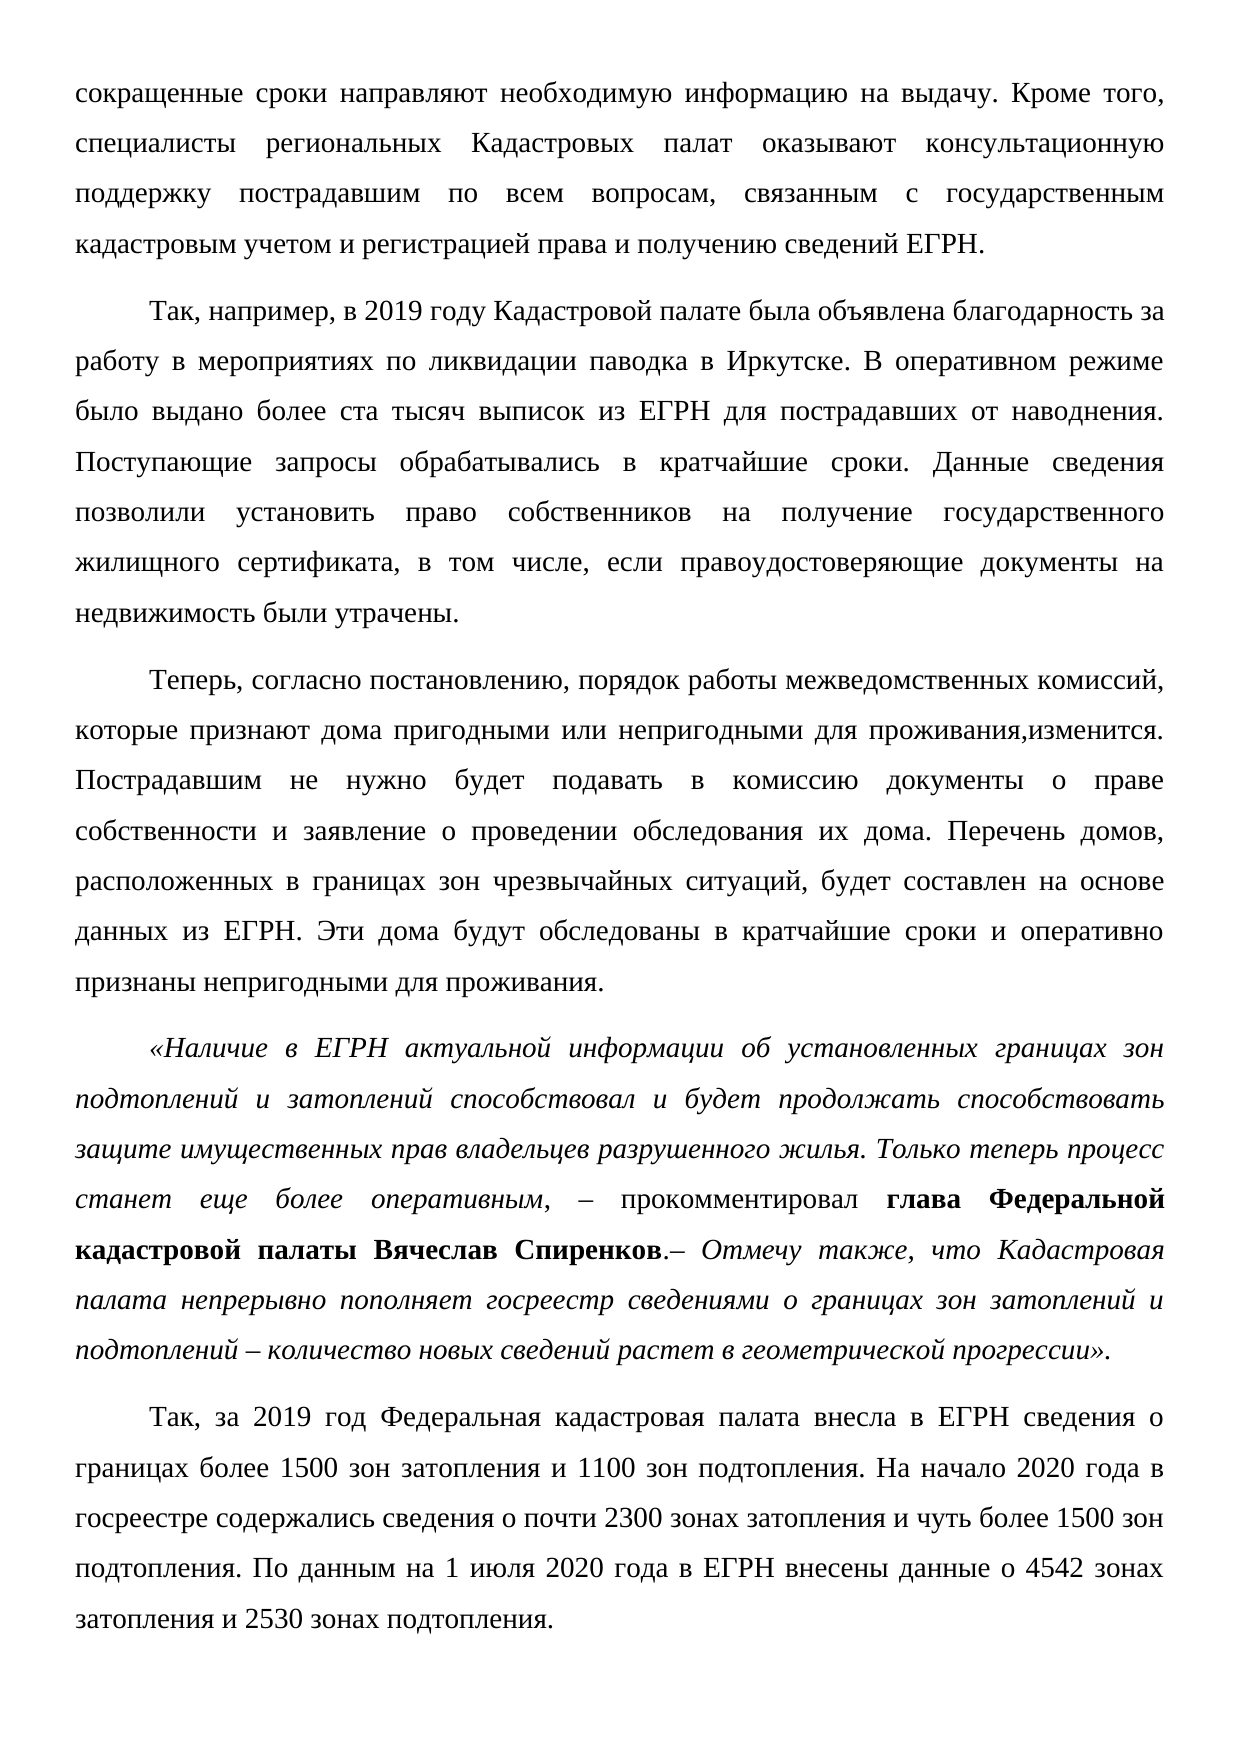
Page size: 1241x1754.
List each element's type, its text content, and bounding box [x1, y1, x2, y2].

text Так, например, в 2019 году Кадастровой палате была объявлена благодарность за работу в мероприятиях по ликвидации паводка в Иркутске. В оперативном режиме было выдано более ста тысяч выписок из ЕГРН для пострадавших от наводнения. Поступающие запросы обрабатывались в кратчайшие сроки. Данные сведения позволили установить право собственников на получение государственного жилищного сертификата, в том числе, если правоудостоверяющие документы на недвижимость были утрачены. [75, 293, 1165, 628]
text «Наличие в ЕГРН актуальной информации об установленных границах зон подтоплений и затоплений способствовал и будет продолжать способствовать защите имущественных прав владельцев разрушенного жилья. Только теперь процесс станет еще более оперативным, – прокомментировал глава Федеральной кадастровой палаты Вячеслав Спиренков.– Отмечу также, что Кадастровая палата непрерывно пополняет госреестр сведениями о границах зон затоплений и подтоплений – количество новых сведений растет в геометрической прогрессии». [75, 1031, 1165, 1366]
text Теперь, согласно постановлению, порядок работы межведомственных комиссий, которые признают дома пригодными или непригодными для проживания,изменится. Пострадавшим не нужно будет подавать в комиссию документы о праве собственности и заявление о проведении обследования их дома. Перечень домов, расположенных в границах зон чрезвычайных ситуаций, будет составлен на основе данных из ЕГРН. Эти дома будут обследованы в кратчайшие сроки и оперативно признаны непригодными для проживания. [75, 662, 1165, 997]
text Так, за 2019 год Федеральная кадастровая палата внесла в ЕГРН сведения о границах более 1500 зон затопления и 1100 зон подтопления. На начало 2020 года в госреестре содержались сведения о почти 2300 зонах затопления и чуть более 1500 зон подтопления. По данным на 1 июля 2020 года в ЕГРН внесены данные о 4542 зонах затопления и 2530 зонах подтопления. [75, 1399, 1165, 1634]
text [75, 75, 1165, 259]
